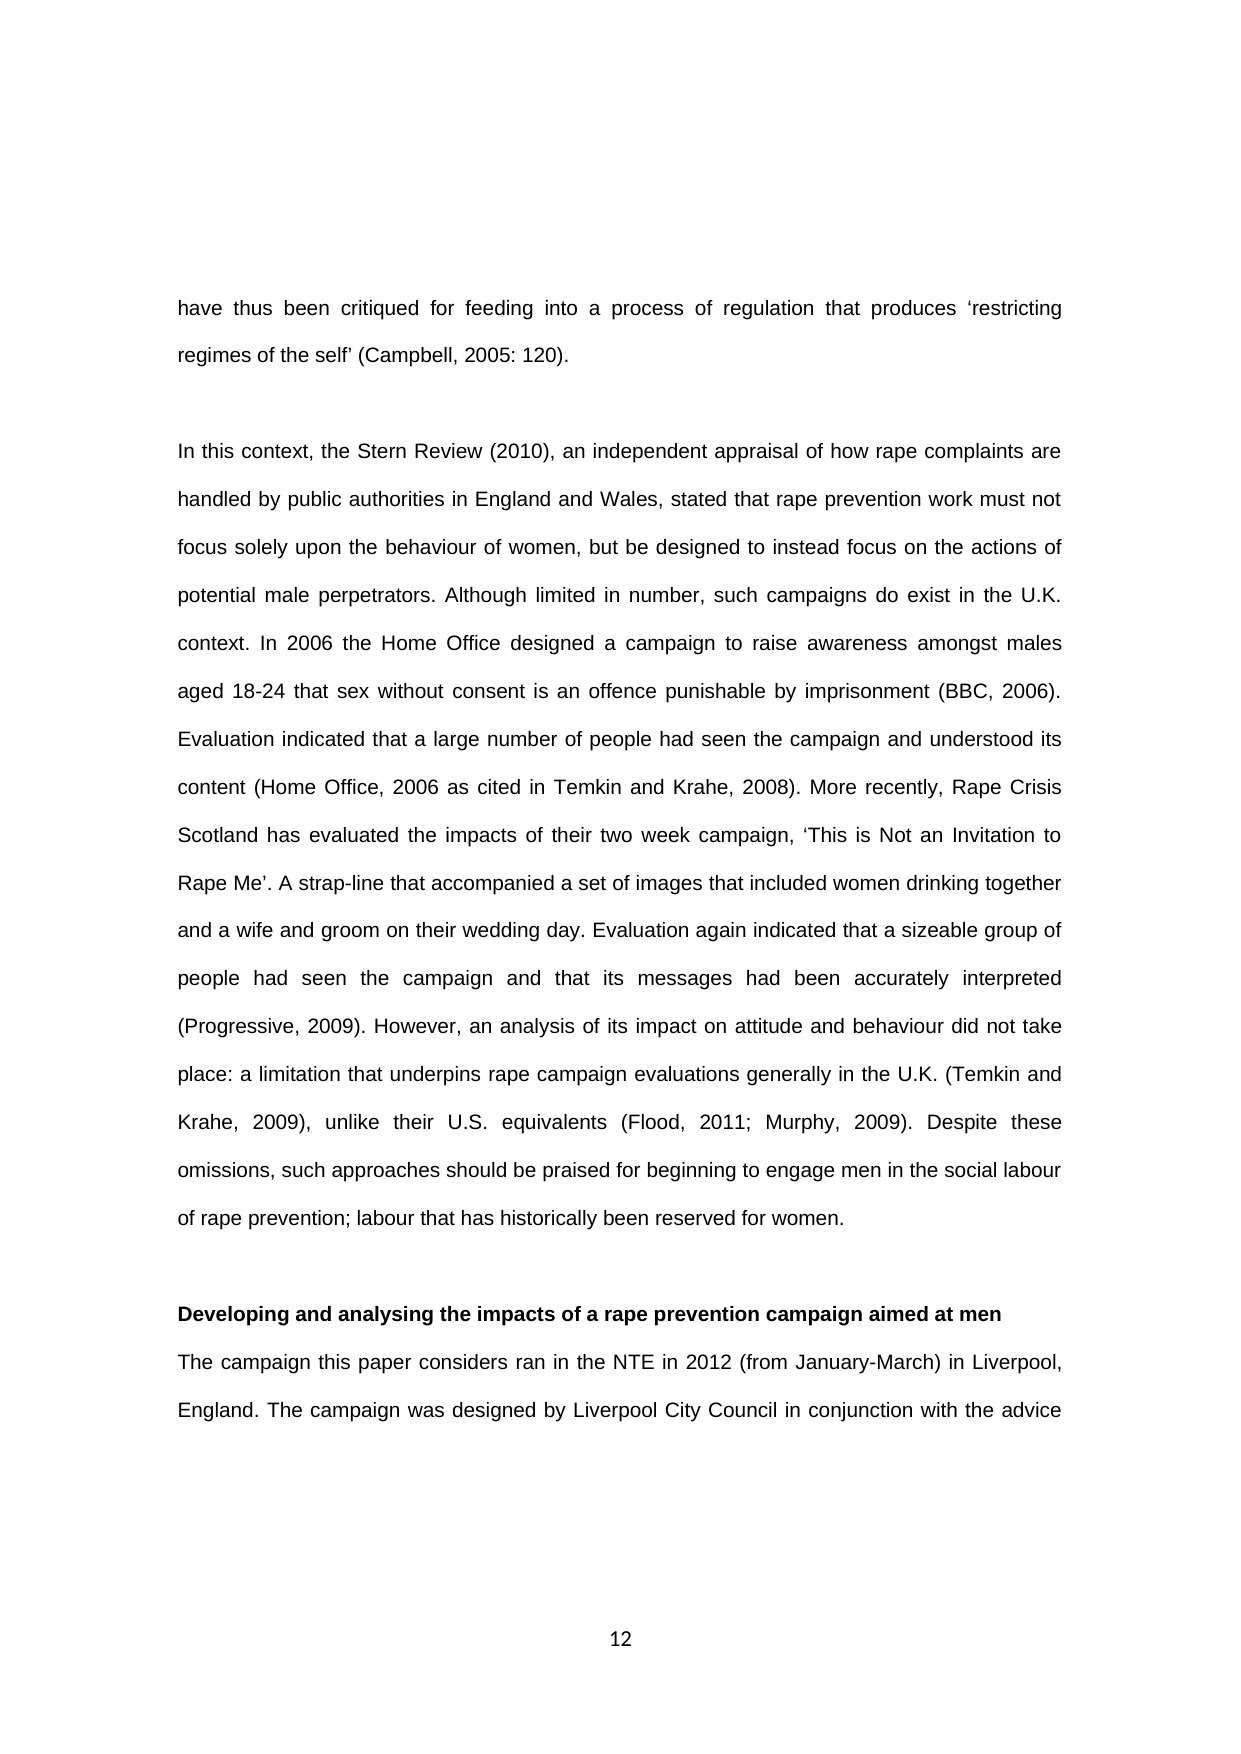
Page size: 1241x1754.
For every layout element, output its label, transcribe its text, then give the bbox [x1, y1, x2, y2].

text In this context, the Stern Review (2010), an independent appraisal of how rape complaints are handled by public authorities in England and Wales, stated that rape prevention work must not focus solely upon the behaviour of women, but be designed to instead focus on the actions of potential male perpetrators. Although limited in number, such campaigns do exist in the U.K. context. In 2006 the Home Office designed a campaign to raise awareness amongst males aged 18-24 that sex without consent is an offence punishable by imprisonment (BBC, 2006). Evaluation indicated that a large number of people had seen the campaign and understood its content (Home Office, 2006 as cited in Temkin and Krahe, 2008). More recently, Rape Crisis Scotland has evaluated the impacts of their two week campaign, ‘This is Not an Invitation to Rape Me’. A strap-line that accompanied a set of images that included women drinking together and a wife and groom on their wedding day. Evaluation again indicated that a sizeable group of people had seen the campaign and that its messages had been accurately interpreted (Progressive, 2009). However, an analysis of its impact on attitude and behaviour did not take place: a limitation that underpins rape campaign evaluations generally in the U.K. (Temkin and Krahe, 2009), unlike their U.S. equivalents (Flood, 2011; Murphy, 2009). Despite these omissions, such approaches should be praised for beginning to engage men in the social labour of rape prevention; labour that has historically been reserved for women. [177, 439, 1063, 1230]
text Developing and analysing the impacts of a rape prevention campaign aimed at men [177, 1302, 1063, 1326]
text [177, 1349, 1063, 1421]
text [177, 295, 1063, 367]
